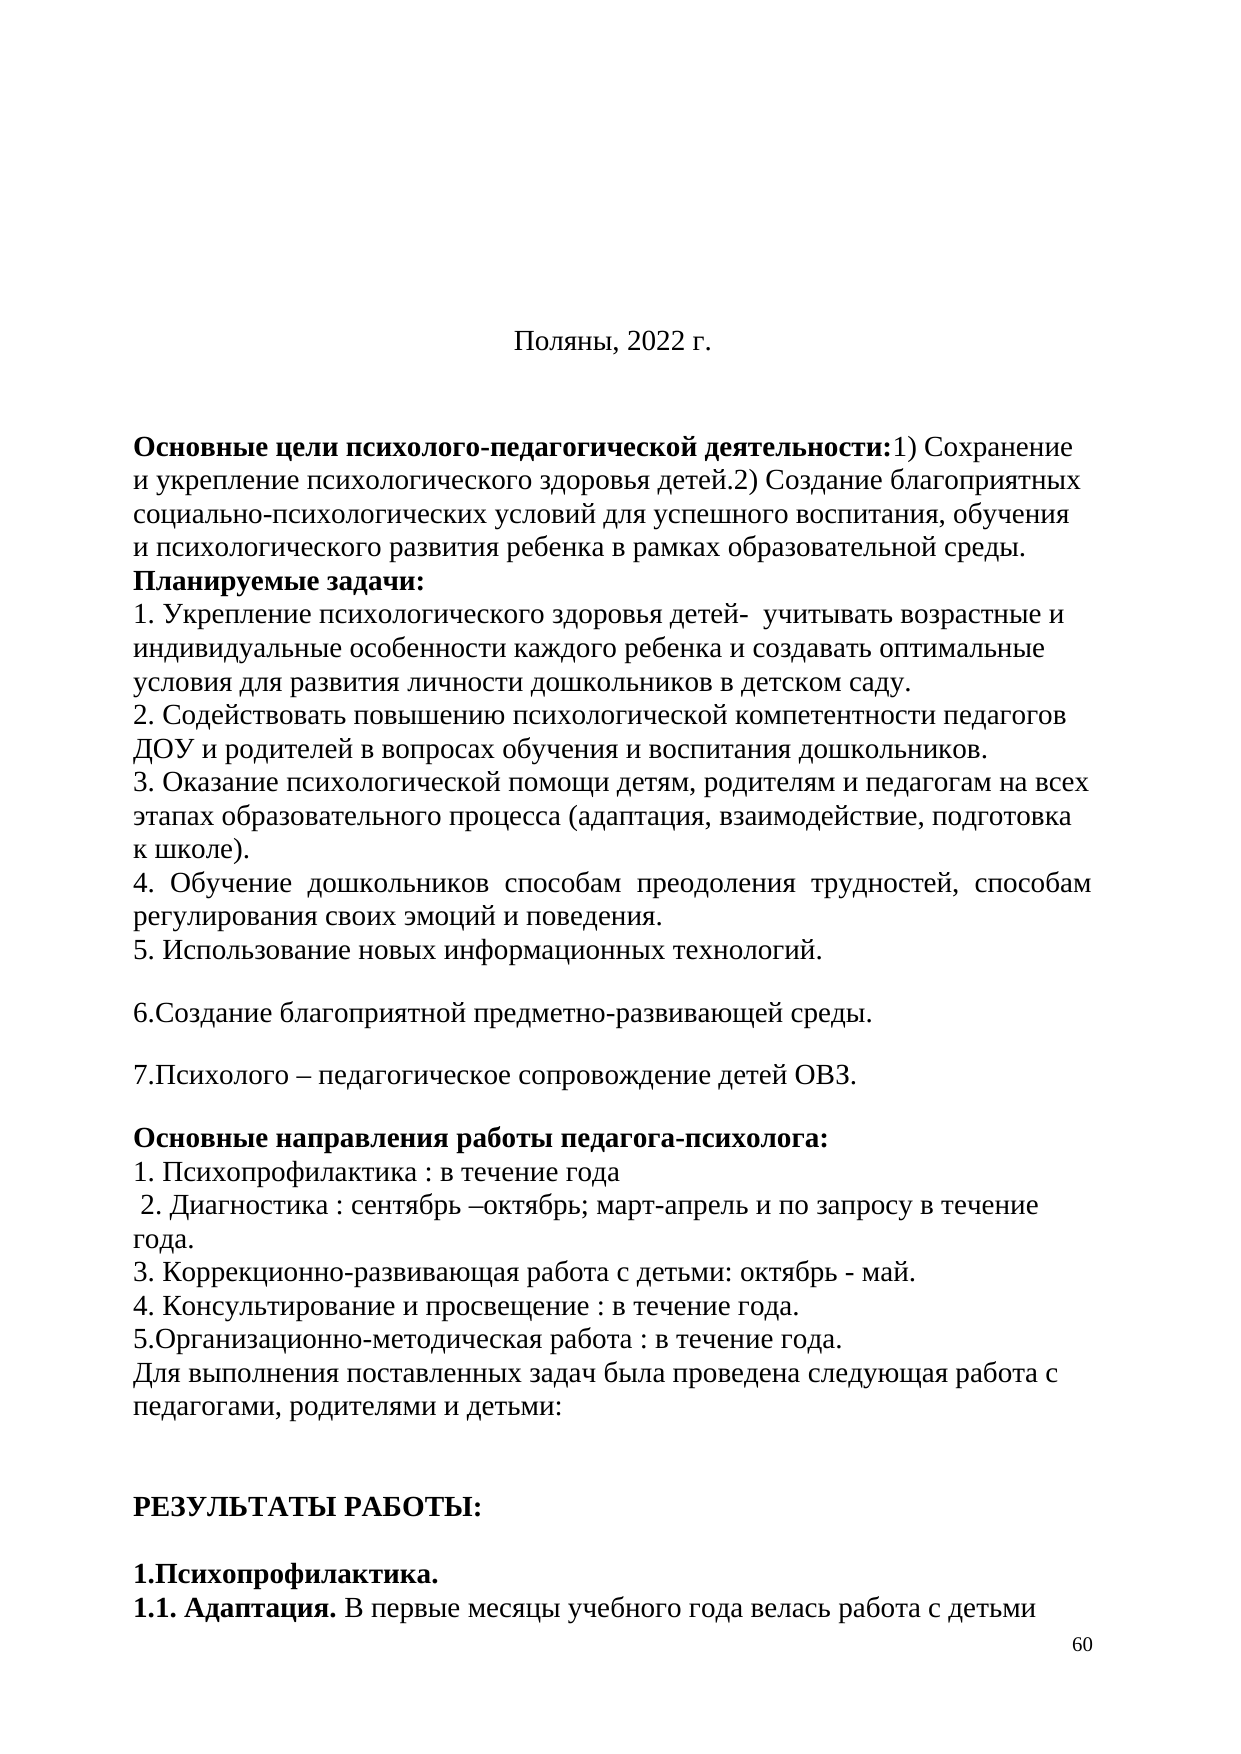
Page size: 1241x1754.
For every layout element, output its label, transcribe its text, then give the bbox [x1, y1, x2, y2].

text 4. Консультирование и просвещение : в течение года. [133, 1288, 1092, 1321]
text 5. Использование новых информационных технологий. [133, 932, 1092, 966]
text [133, 1590, 1092, 1623]
text 3. Коррекционно-развивающая работа с детьми: октябрь - май. [133, 1254, 1092, 1288]
text 1. Укрепление психологического здоровья детей- учитывать возрастные и индивидуальные особенности каждого ребенка и создавать оптимальные условия для развития личности дошкольников в детском саду. [133, 597, 1092, 697]
text 1.Психопрофилактика. [133, 1556, 1092, 1590]
text Для выполнения поставленных задач была проведена следующая работа с педагогами, родителями и детьми: [133, 1355, 1092, 1422]
text 2. Диагностика : сентябрь –октябрь; март-апрель и по запросу в течение года. [133, 1187, 1092, 1254]
text РЕЗУЛЬТАТЫ РАБОТЫ: [133, 1489, 1092, 1523]
text 5.Организационно-методическая работа : в течение года. [133, 1321, 1092, 1355]
text 3. Оказание психологической помощи детям, родителям и педагогам на всех этапах образовательного процесса (адаптация, взаимодействие, подготовка к школе). [133, 764, 1092, 865]
text 7.Психолого – педагогическое сопровождение детей ОВЗ. [133, 1057, 1092, 1091]
text Поляны, 2022 г. [133, 323, 1092, 357]
text Основные цели психолого-педагогической деятельности:1) Сохранение и укрепление психологического здоровья детей.2) Создание благоприятных социально-психологических условий для успешного воспитания, обучения и психологического развития ребенка в рамках образовательной среды. [133, 429, 1092, 563]
text 6.Создание благоприятной предметно-развивающей среды. [133, 995, 1092, 1028]
text 4. Обучение дошкольников способам преодоления трудностей, способам регулирования своих эмоций и поведения. [133, 865, 1092, 932]
text 1. Психопрофилактика : в течение года [133, 1154, 1092, 1187]
text Основные направления работы педагога-психолога: [133, 1120, 1092, 1154]
text 2. Содействовать повышению психологической компетентности педагогов ДОУ и родителей в вопросах обучения и воспитания дошкольников. [133, 697, 1092, 764]
text Планируемые задачи: [133, 563, 1092, 597]
